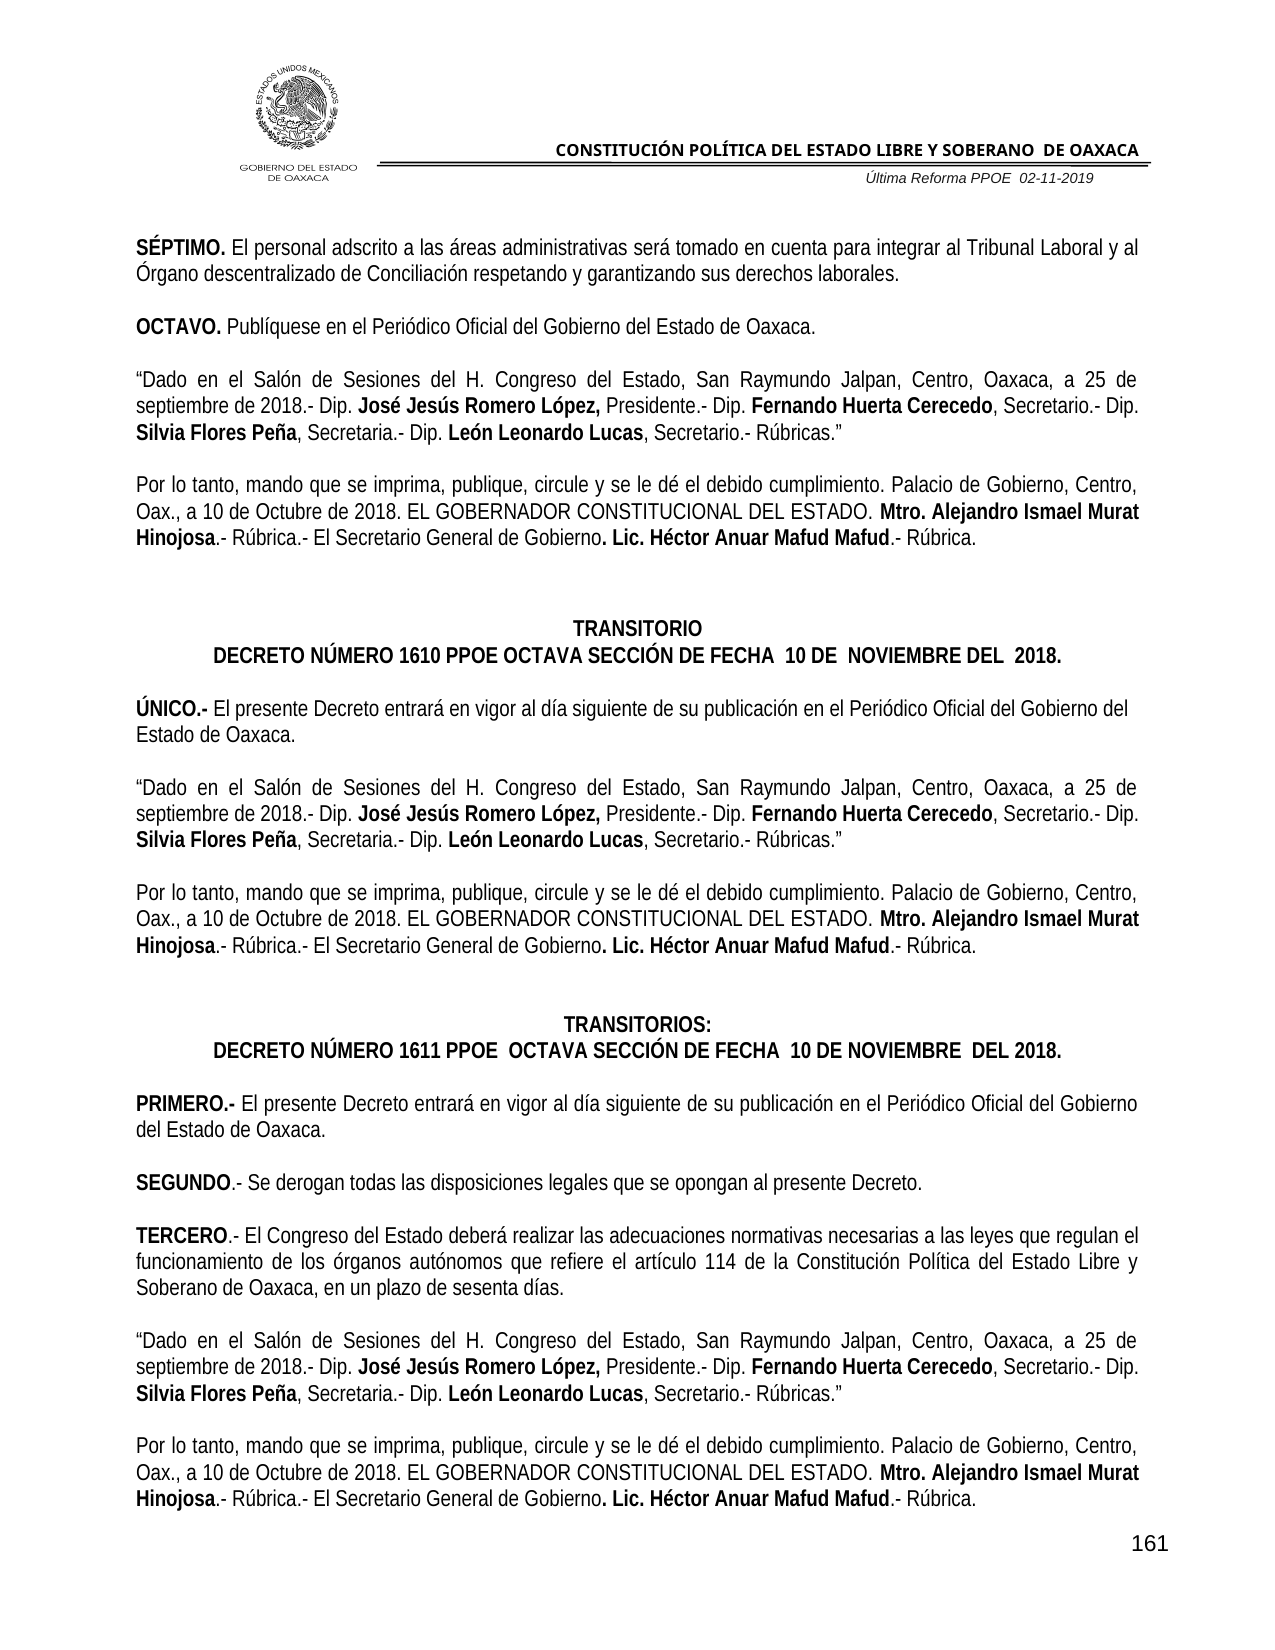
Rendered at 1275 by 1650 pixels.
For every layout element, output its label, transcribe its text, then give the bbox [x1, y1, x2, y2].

text Por lo tanto, mando que se imprima, publique, circule y se le dé el debido cumplimiento. Palacio de Gobierno, Centro, Oax., a 10 de Octubre de 2018. EL GOBERNADOR CONSTITUCIONAL DEL ESTADO. Mtro. Alejandro Ismael Murat Hinojosa.- Rúbrica.- El Secretario General de Gobierno. Lic. Héctor Anuar Mafud Mafud.- Rúbrica. [136, 471, 1139, 550]
text SÉPTIMO. El personal adscrito a las áreas administrativas será tomado en cuenta para integrar al Tribunal Laboral y al Órgano descentralizado de Conciliación respetando y garantizando sus derechos laborales. [136, 234, 1139, 287]
text Por lo tanto, mando que se imprima, publique, circule y se le dé el debido cumplimiento. Palacio de Gobierno, Centro, Oax., a 10 de Octubre de 2018. EL GOBERNADOR CONSTITUCIONAL DEL ESTADO. Mtro. Alejandro Ismael Murat Hinojosa.- Rúbrica.- El Secretario General de Gobierno. Lic. Héctor Anuar Mafud Mafud.- Rúbrica. [136, 879, 1139, 958]
text DECRETO NÚMERO 1610 PPOE OCTAVA SECCIÓN DE FECHA 10 DE NOVIEMBRE DEL 2018. [136, 642, 1139, 668]
text DECRETO NÚMERO 1611 PPOE OCTAVA SECCIÓN DE FECHA 10 DE NOVIEMBRE DEL 2018. [136, 1037, 1139, 1063]
text ÚNICO.- El presente Decreto entrará en vigor al día siguiente de su publicación en el Periódico Oficial del Gobierno del Estado de Oaxaca. [136, 694, 1139, 747]
text OCTAVO. Publíquese en el Periódico Oficial del Gobierno del Estado de Oaxaca. [136, 313, 1139, 339]
text Por lo tanto, mando que se imprima, publique, circule y se le dé el debido cumplimiento. Palacio de Gobierno, Centro, Oax., a 10 de Octubre de 2018. EL GOBERNADOR CONSTITUCIONAL DEL ESTADO. Mtro. Alejandro Ismael Murat Hinojosa.- Rúbrica.- El Secretario General de Gobierno. Lic. Héctor Anuar Mafud Mafud.- Rúbrica. [136, 1432, 1139, 1511]
text TRANSITORIO [136, 615, 1139, 642]
text SEGUNDO.- Se derogan todas las disposiciones legales que se opongan al presente Decreto. [136, 1169, 1139, 1195]
text PRIMERO.- El presente Decreto entrará en vigor al día siguiente de su publicación en el Periódico Oficial del Gobierno del Estado de Oaxaca. [136, 1090, 1139, 1142]
text TRANSITORIOS: [136, 1011, 1139, 1037]
picture [237, 62, 360, 184]
text TERCERO.- El Congreso del Estado deberá realizar las adecuaciones normativas necesarias a las leyes que regulan el funcionamiento de los órganos autónomos que refiere el artículo 114 de la Constitución Política del Estado Libre y Soberano de Oaxaca, en un plazo de sesenta días. [136, 1222, 1139, 1301]
